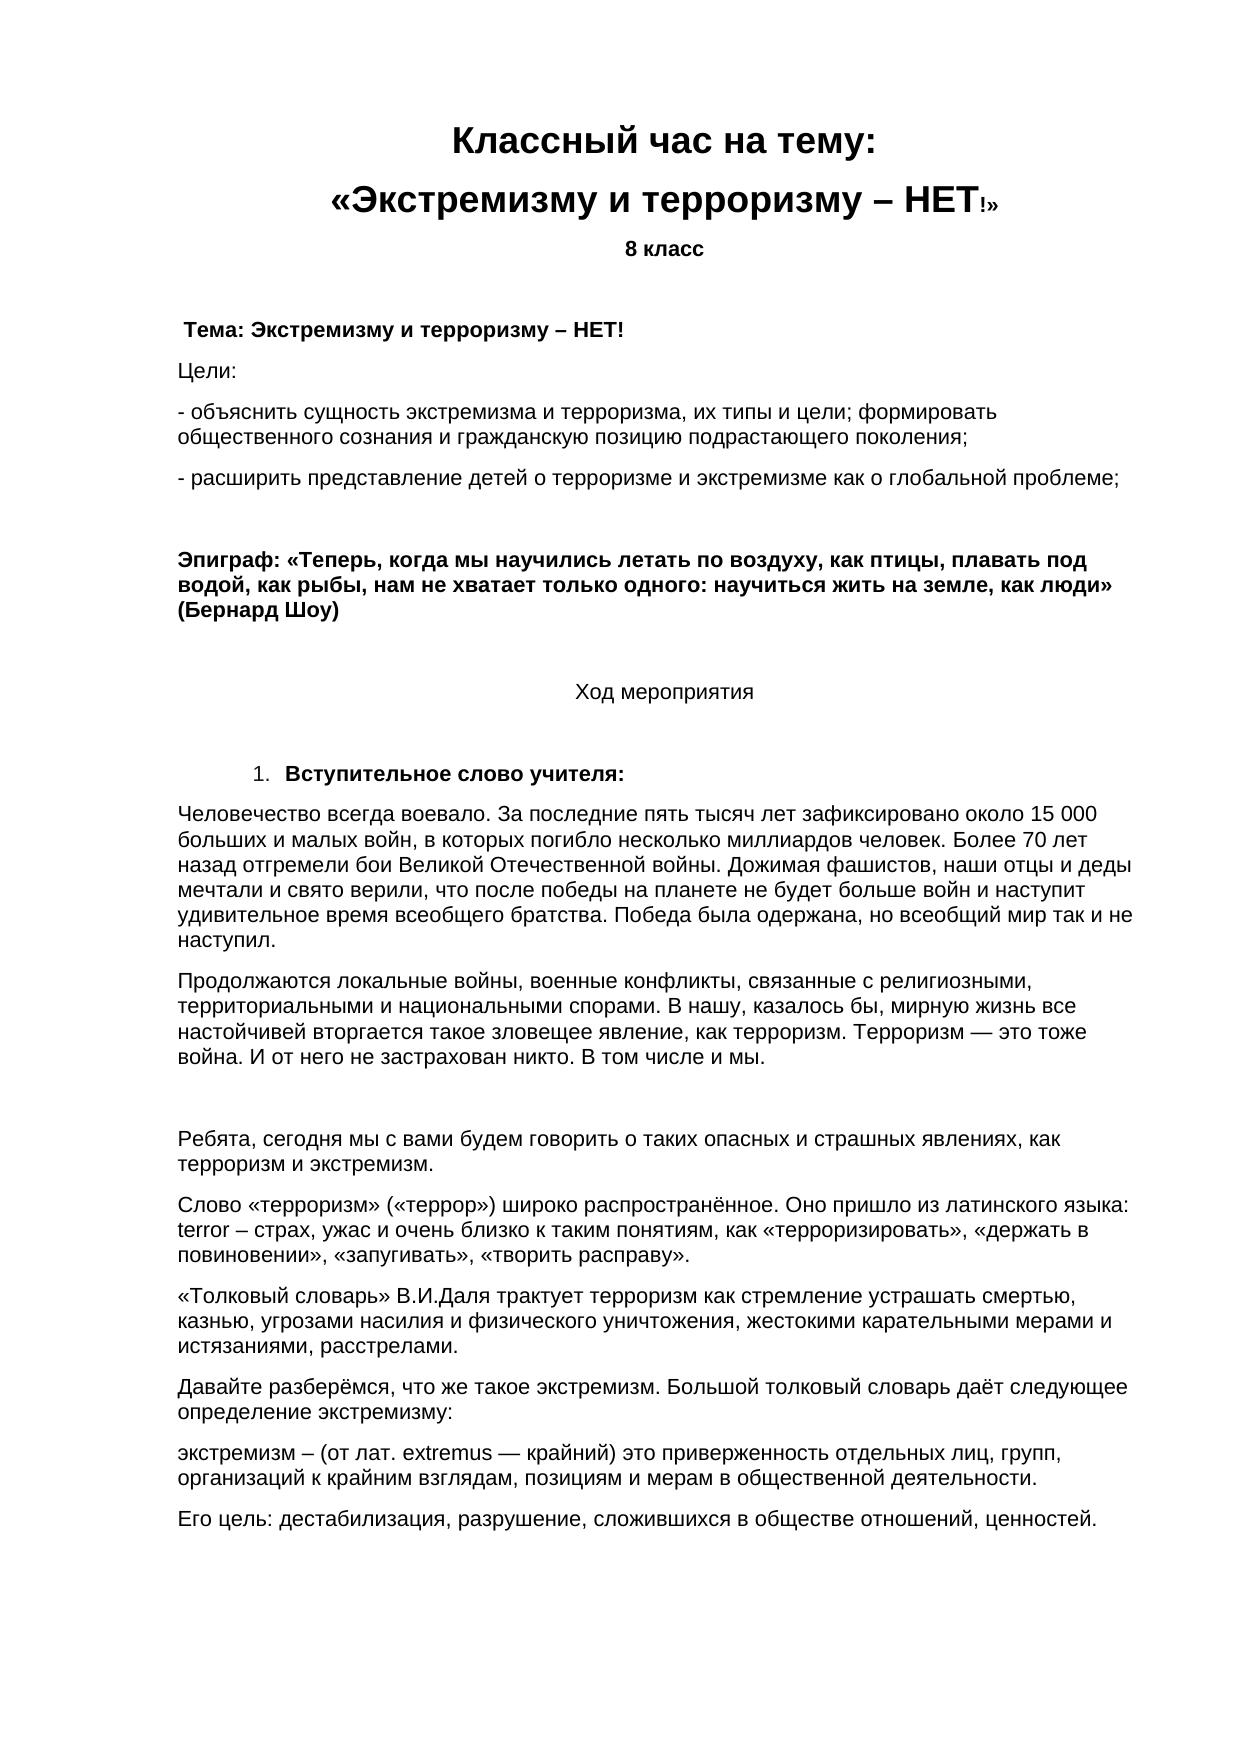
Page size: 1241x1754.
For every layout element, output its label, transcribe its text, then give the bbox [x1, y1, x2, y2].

text 1. Вступительное слово учителя: [252, 760, 1152, 786]
text Ход мероприятия [177, 679, 1152, 704]
text «Экстремизму и терроризму – НЕТ!» [177, 177, 1152, 220]
text Давайте разберёмся, что же такое экстремизм. Большой толковый словарь даёт следующее определение экстремизму: [177, 1374, 1152, 1424]
text Ребята, сегодня мы с вами будем говорить о таких опасных и страшных явлениях, как терроризм и экстремизм. [177, 1125, 1152, 1176]
text Тема: Экстремизму и терроризму – НЕТ! [177, 317, 1152, 342]
text 8 класс [177, 236, 1152, 261]
text «Толковый словарь» В.И.Даля трактует терроризм как стремление устрашать смертью, казнью, угрозами насилия и физического уничтожения, жестокими карательными мерами и истязаниями, расстрелами. [177, 1283, 1152, 1358]
text Эпиграф: «Теперь, когда мы научились летать по воздуху, как птицы, плавать под водой, как рыбы, нам не хватает только одного: научиться жить на земле, как люди» (Бернард Шоу) [177, 547, 1152, 622]
text Продолжаются локальные войны, военные конфликты, связанные с религиозными, территориальными и национальными спорами. В нашу, казалось бы, мирную жизнь все настойчивей вторгается такое зловещее явление, как терроризм. Терроризм — это тоже война. И от него не застрахован никто. В том числе и мы. [177, 968, 1152, 1069]
text Цели: [177, 358, 1152, 383]
text Человечество всегда воевало. За последние пять тысяч лет зафиксировано около 15 000 больших и малых войн, в которых погибло несколько миллиардов человек. Более 70 лет назад отгремели бои Великой Отечественной войны. Дожимая фашистов, наши отцы и деды мечтали и свято верили, что после победы на планете не будет больше войн и наступит удивительное время всеобщего братства. Победа была одержана, но всеобщий мир так и не наступил. [177, 801, 1152, 952]
text Классный час на тему: [177, 118, 1152, 161]
text - объяснить сущность экстремизма и терроризма, их типы и цели; формировать общественного сознания и гражданскую позицию подрастающего поколения; [177, 399, 1152, 449]
text - расширить представление детей о терроризме и экстремизме как о глобальной проблеме; [177, 465, 1152, 490]
text Его цель: дестабилизация, разрушение, сложившихся в обществе отношений, ценностей. [177, 1506, 1152, 1531]
text Слово «терроризм» («террор») широко распространённое. Оно пришло из латинского языка: terror – страх, ужас и очень близко к таким понятиям, как «терроризировать», «держать в повиновении», «запугивать», «творить расправу». [177, 1191, 1152, 1267]
text экстремизм – (от лат. extremus — крайний) это приверженность отдельных лиц, групп, организаций к крайним взглядам, позициям и мерам в общественной деятельности. [177, 1440, 1152, 1490]
